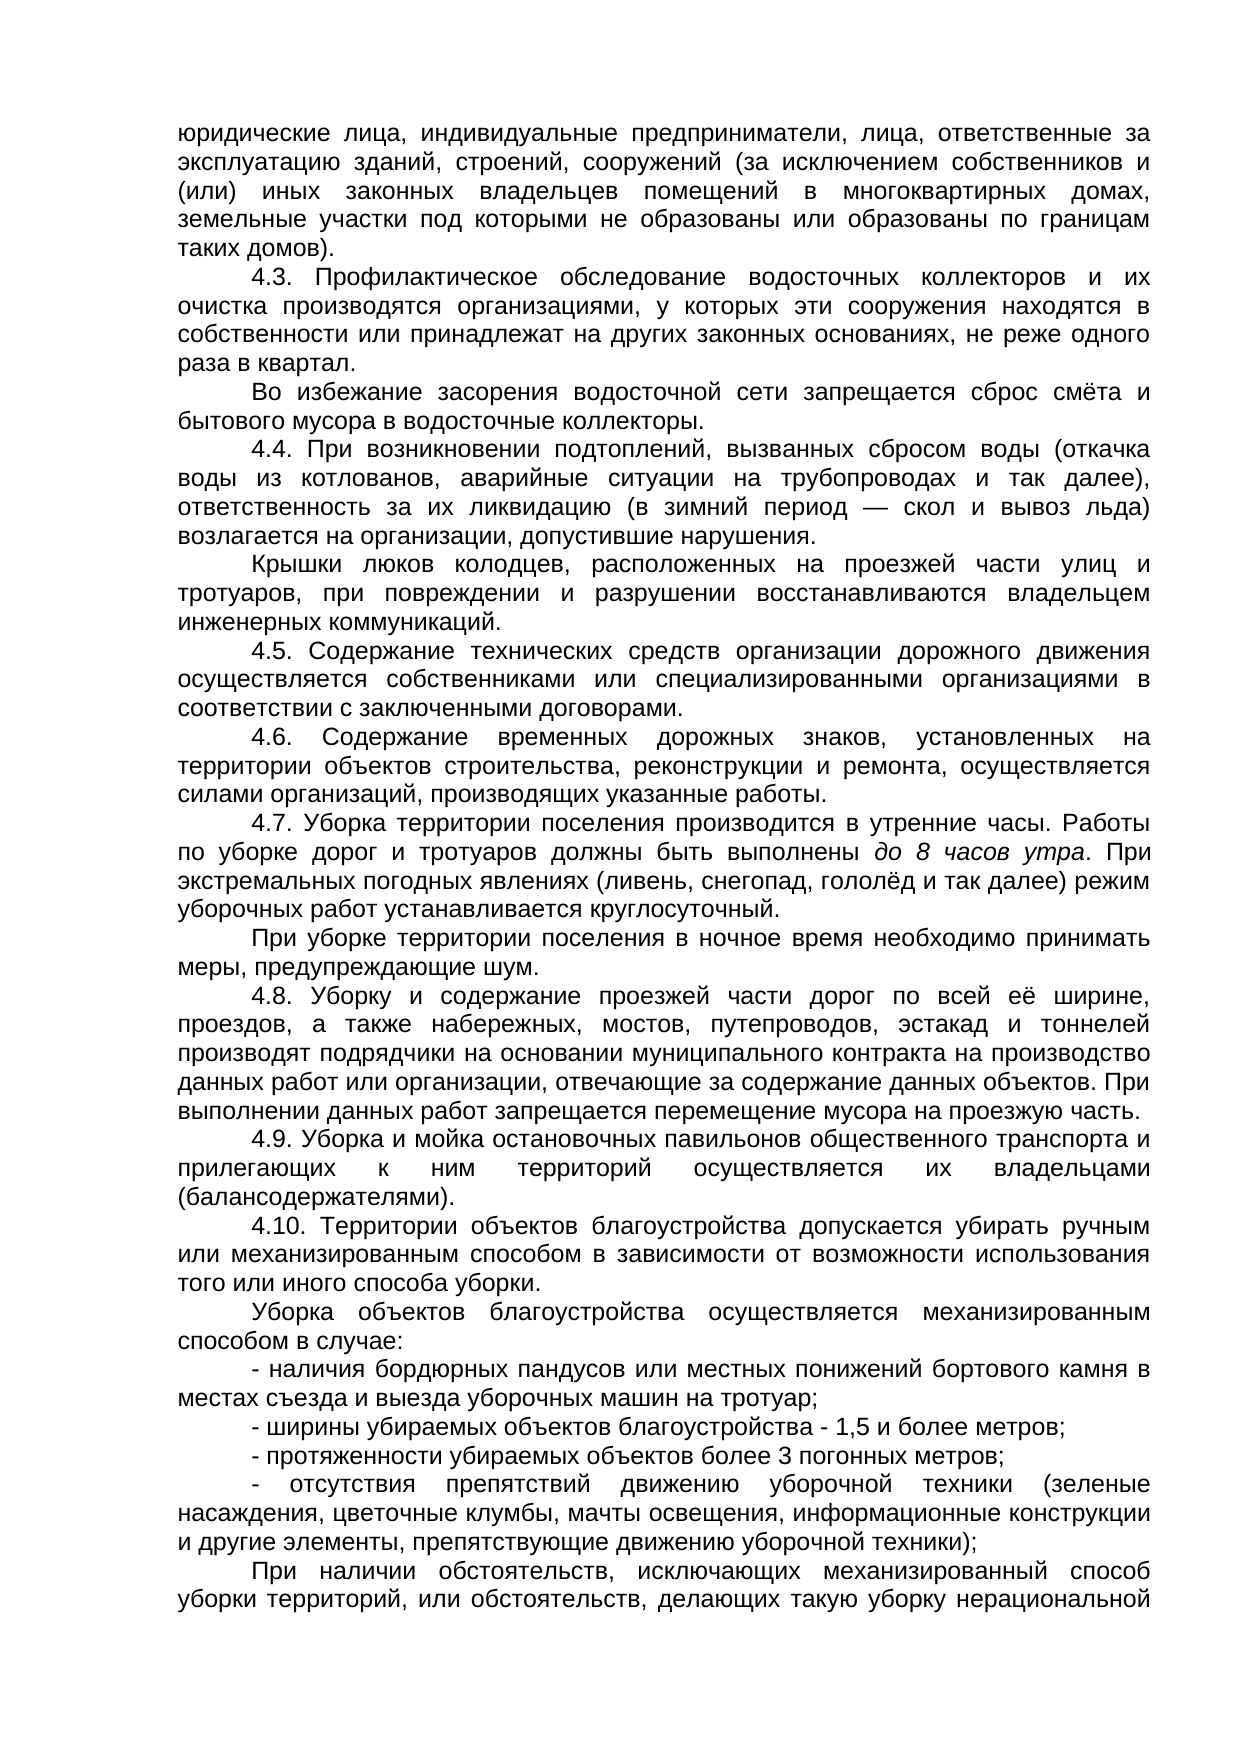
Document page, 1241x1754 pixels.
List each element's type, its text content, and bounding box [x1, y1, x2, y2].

text - ширины убираемых объектов благоустройства - 1,5 и более метров; [177, 1412, 1152, 1441]
text 4.4. При возникновении подтоплений, вызванных сбросом воды (откачка воды из котлованов, аварийные ситуации на трубопроводах и так далее), ответственность за их ликвидацию (в зимний период — скол и вывоз льда) возлагается на организации, допустившие нарушения. [177, 434, 1152, 549]
text - протяженности убираемых объектов более 3 погонных метров; [177, 1441, 1152, 1469]
text 4.10. Территории объектов благоустройства допускается убирать ручным или механизированным способом в зависимости от возможности использования того или иного способа уборки. [177, 1211, 1152, 1297]
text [177, 118, 1152, 262]
text 4.3. Профилактическое обследование водосточных коллекторов и их очистка производятся организациями, у которых эти сооружения находятся в собственности или принадлежат на других законных основаниях, не реже одного раза в квартал. [177, 262, 1152, 377]
text 4.7. Уборка территории поселения производится в утренние часы. Работы по уборке дорог и тротуаров должны быть выполнены до 8 часов утра. При экстремальных погодных явлениях (ливень, снегопад, гололёд и так далее) режим уборочных работ устанавливается круглосуточный. [177, 808, 1152, 923]
text - отсутствия препятствий движению уборочной техники (зеленые насаждения, цветочные клумбы, мачты освещения, информационные конструкции и другие элементы, препятствующие движению уборочной техники); [177, 1469, 1152, 1556]
text Уборка объектов благоустройства осуществляется механизированным способом в случае: [177, 1297, 1152, 1354]
text Крышки люков колодцев, расположенных на проезжей части улиц и тротуаров, при повреждении и разрушении восстанавливаются владельцем инженерных коммуникаций. [177, 549, 1152, 636]
text - наличия бордюрных пандусов или местных понижений бортового камня в местах съезда и выезда уборочных машин на тротуар; [177, 1354, 1152, 1412]
text 4.6. Содержание временных дорожных знаков, установленных на территории объектов строительства, реконструкции и ремонта, осуществляется силами организаций, производящих указанные работы. [177, 722, 1152, 808]
text 4.5. Содержание технических средств организации дорожного движения осуществляется собственниками или специализированными организациями в соответствии с заключенными договорами. [177, 636, 1152, 722]
text Во избежание засорения водосточной сети запрещается сброс смёта и бытового мусора в водосточные коллекторы. [177, 377, 1152, 434]
text 4.8. Уборку и содержание проезжей части дорог по всей её ширине, проездов, а также набережных, мостов, путепроводов, эстакад и тоннелей производят подрядчики на основании муниципального контракта на производство данных работ или организации, отвечающие за содержание данных объектов. При выполнении данных работ запрещается перемещение мусора на проезжую часть. [177, 981, 1152, 1124]
text 4.9. Уборка и мойка остановочных павильонов общественного транспорта и прилегающих к ним территорий осуществляется их владельцами (балансодержателями). [177, 1124, 1152, 1211]
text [177, 1556, 1152, 1613]
text При уборке территории поселения в ночное время необходимо принимать меры, предупреждающие шум. [177, 923, 1152, 981]
